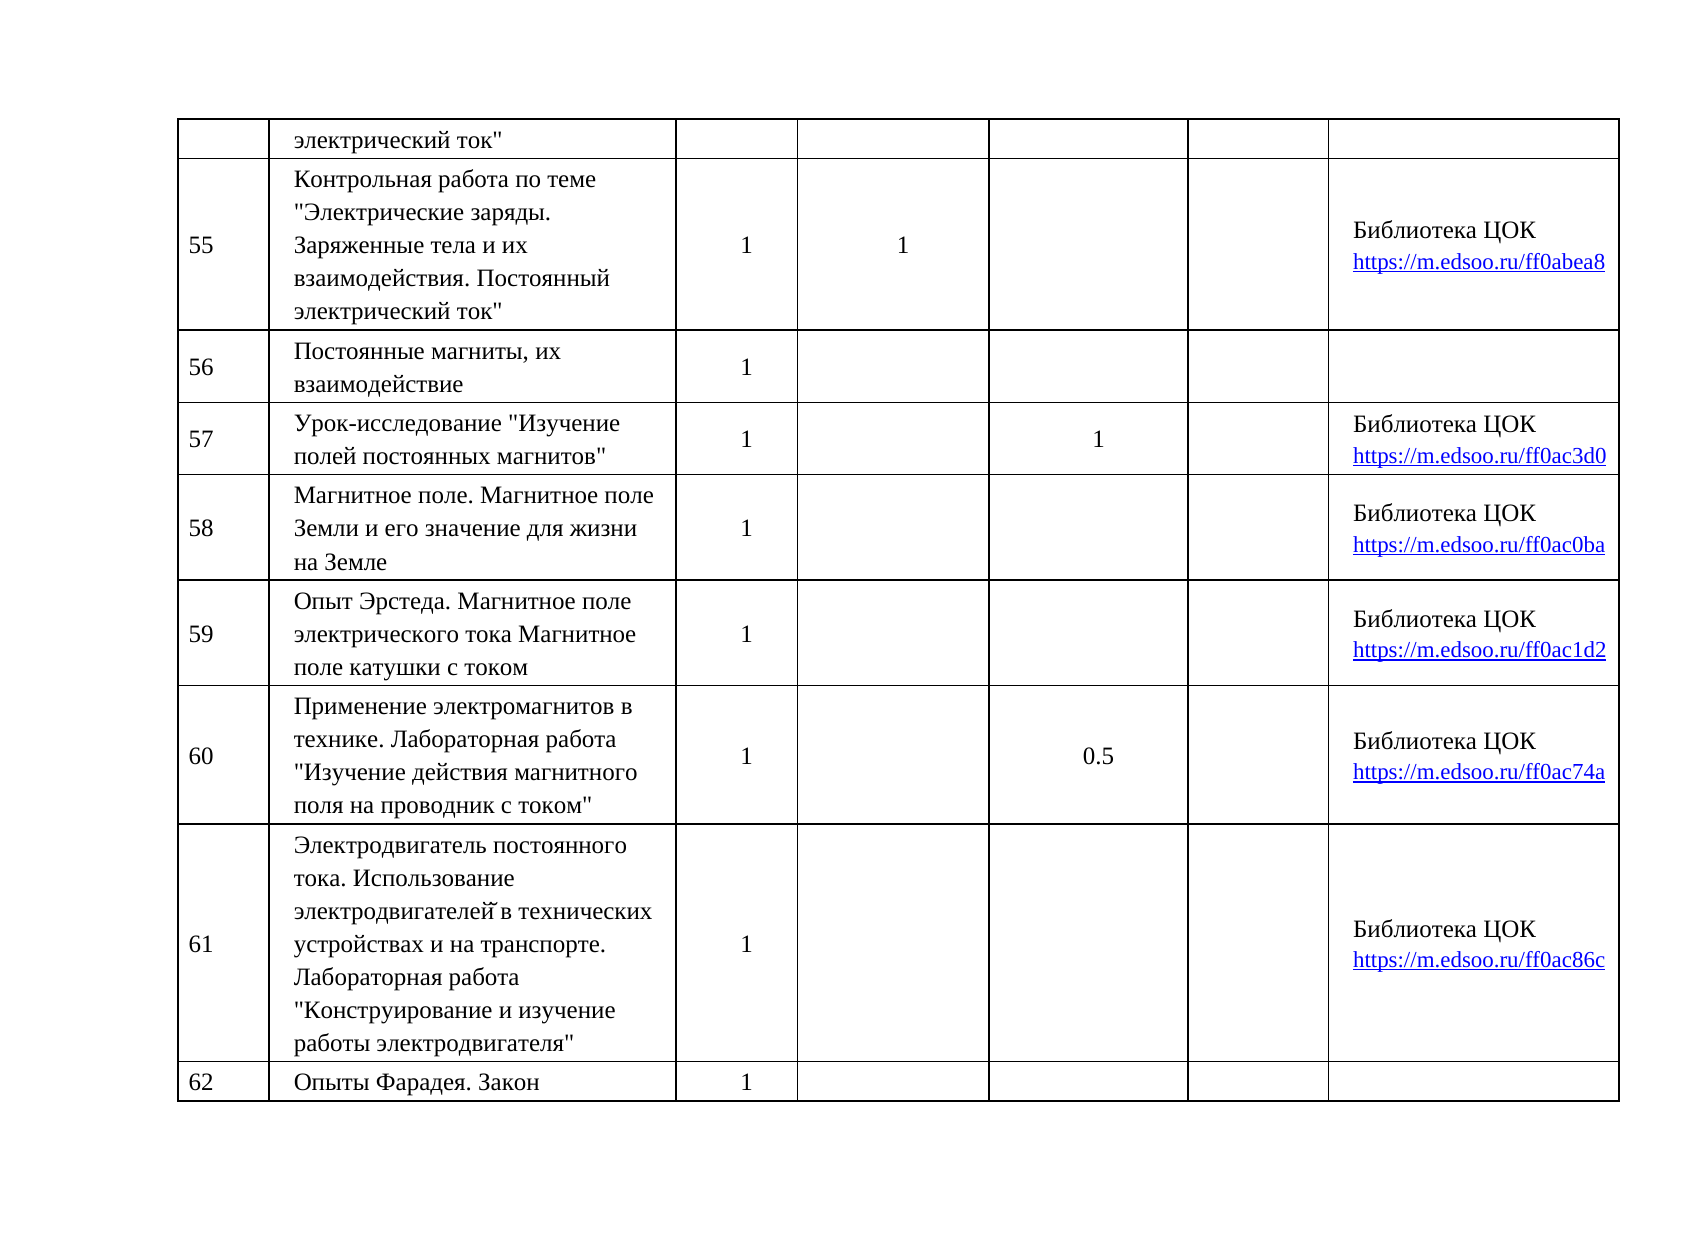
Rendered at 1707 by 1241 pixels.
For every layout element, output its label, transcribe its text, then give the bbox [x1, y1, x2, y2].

table_cell [798, 331, 988, 401]
table_cell [990, 475, 1187, 579]
table_cell 1 [677, 825, 797, 1061]
table_cell [1189, 159, 1328, 329]
table_cell Библиотека ЦОК https://m.edsoo.ru/ff0ac0ba [1329, 475, 1618, 579]
table_cell [990, 581, 1187, 684]
table_cell 62 [179, 1062, 268, 1100]
table_cell [1189, 120, 1328, 157]
table_cell [798, 686, 988, 823]
table_cell Опыт Эрстеда. Магнитное поле электрического тока Магнитное поле катушки с током [270, 581, 675, 684]
table_cell [798, 581, 988, 684]
table_cell Применение электромагнитов в технике. Лабораторная работа "Изучение действия магнитного поля на проводник с током" [270, 686, 675, 823]
table_cell 59 [179, 581, 268, 684]
table_cell Библиотека ЦОК https://m.edsoo.ru/ff0ac74a [1329, 686, 1618, 823]
table_cell 1 [677, 1062, 797, 1100]
table_cell 1 [677, 475, 797, 579]
table_cell [798, 475, 988, 579]
table_cell Библиотека ЦОК https://m.edsoo.ru/ff0ac86c [1329, 825, 1618, 1061]
table_cell [1189, 581, 1328, 684]
table_cell Библиотека ЦОК https://m.edsoo.ru/ff0abea8 [1329, 159, 1618, 329]
table_cell [1189, 331, 1328, 401]
table_cell 1 [677, 581, 797, 684]
table_cell [990, 159, 1187, 329]
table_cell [1329, 120, 1618, 157]
table_cell [990, 1062, 1187, 1100]
table_cell 1 [677, 120, 797, 157]
table_cell [1189, 825, 1328, 1061]
table_cell [1329, 1062, 1618, 1100]
table_cell 1 [677, 686, 797, 823]
table_cell 0.5 [990, 686, 1187, 823]
table_cell 54 [179, 120, 268, 157]
table_cell Постоянные магниты, их взаимодействие [270, 331, 675, 401]
table_cell 1 [677, 331, 797, 401]
table_cell Магнитное поле. Магнитное поле Земли и его значение для жизни на Земле [270, 475, 675, 579]
table_cell 61 [179, 825, 268, 1061]
table_cell [990, 825, 1187, 1061]
table_cell Контрольная работа по теме "Электрические заряды. Заряженные тела и их взаимодействия. Постоянный электрический ток" [270, 159, 675, 329]
table_cell [1189, 475, 1328, 579]
table_cell 1 [798, 159, 988, 329]
table_cell Библиотека ЦОК https://m.edsoo.ru/ff0ac3d0 [1329, 403, 1618, 474]
table_cell [990, 331, 1187, 401]
table_cell Электродвигатель постоянного тока. Использование электродвигателей̆ в технических устройствах и на транспорте. Лабораторная работа "Конструирование и изучение работы электродвигателя" [270, 825, 675, 1061]
table_cell 58 [179, 475, 268, 579]
table_cell 56 [179, 331, 268, 401]
table_cell Библиотека ЦОК https://m.edsoo.ru/ff0ac1d2 [1329, 581, 1618, 684]
table_cell [1189, 403, 1328, 474]
table_cell [1189, 1062, 1328, 1100]
table_cell [1329, 331, 1618, 401]
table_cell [270, 120, 675, 157]
table_cell [798, 120, 988, 157]
table_cell 55 [179, 159, 268, 329]
table_cell [798, 1062, 988, 1100]
table_cell 1 [677, 403, 797, 474]
table_cell Урок-исследование "Изучение полей постоянных магнитов" [270, 403, 675, 474]
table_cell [270, 1062, 675, 1100]
table_cell [798, 403, 988, 474]
table_cell 57 [179, 403, 268, 474]
table_cell [798, 825, 988, 1061]
table_cell [990, 120, 1187, 157]
table_cell 60 [179, 686, 268, 823]
table_cell 1 [677, 159, 797, 329]
table_cell [1189, 686, 1328, 823]
table_cell 1 [990, 403, 1187, 474]
